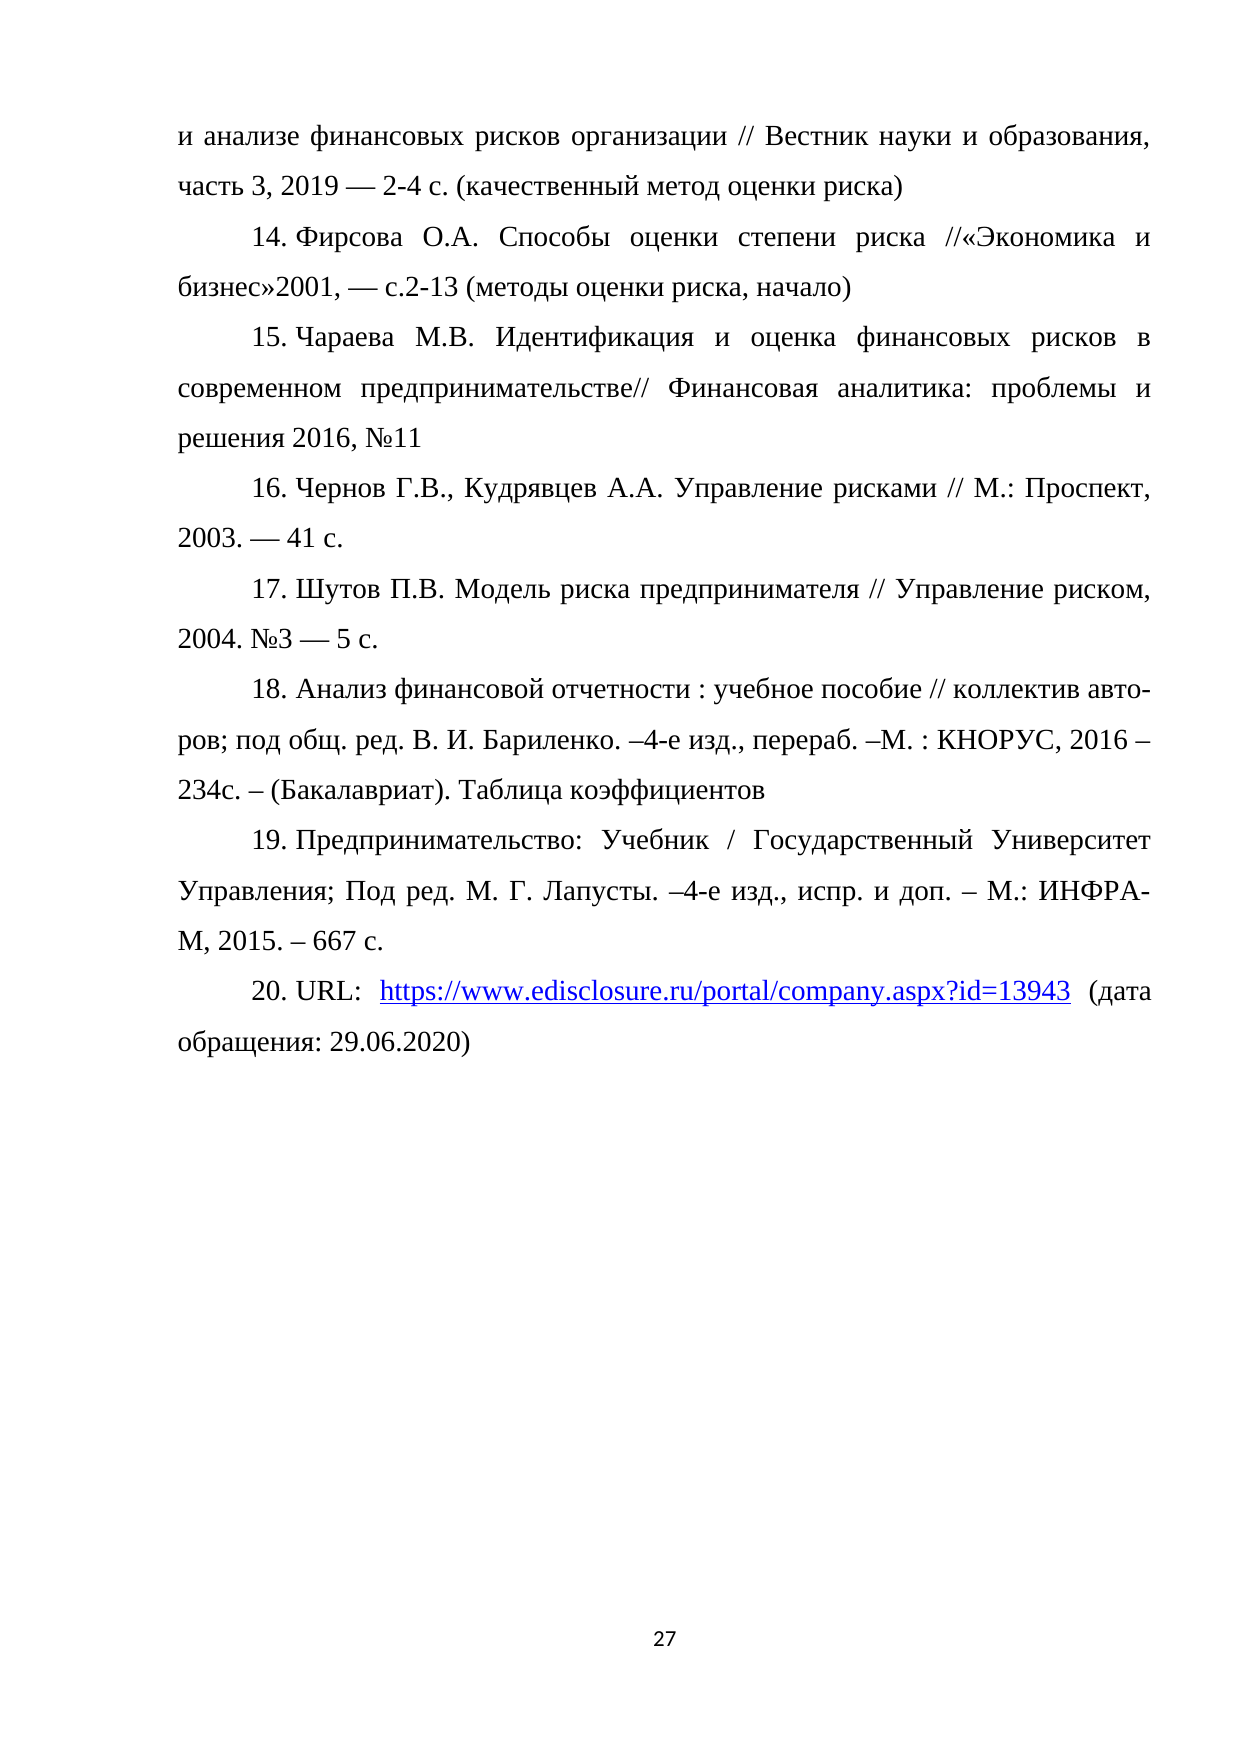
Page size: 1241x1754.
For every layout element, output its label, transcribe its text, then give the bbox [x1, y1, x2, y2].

list URL: https://www.edisclosure.ru/portal/company.aspx?id=13943 (дата обращения: 29.06.2020) [177, 973, 1152, 1057]
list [177, 118, 1152, 202]
list Шутов П.В. Модель риска предпринимателя // Управление риском, 2004. №3 — 5 с. [177, 571, 1152, 655]
list Чернов Г.В., Кудрявцев А.А. Управление рисками // М.: Проспект, 2003. — 41 с. [177, 470, 1152, 554]
list Предпринимательство: Учебник / Государственный Университет Управления; Под ред. М. Г. Лапусты. –4-e изд., испр. и доп. – М.: ИНФРА- М, 2015. – 667 с. [177, 822, 1152, 957]
list Фирсова О.А. Способы оценки степени риска //«Экономика и бизнес»2001, — с.2-13 (методы оценки риска, начало) [177, 219, 1152, 303]
list Чараева М.В. Идентификация и оценка финансовых рисков в современном предпринимательстве// Финансовая аналитика: проблемы и решения 2016, №11 [177, 319, 1152, 453]
list Анализ финансовой отчетности : учебное пособие // коллектив авто-ров; под общ. ред. В. И. Бариленко. –4-е изд., перераб. –М. : КНОРУС, 2016 –234с. – (Бакалавриат). Таблица коэффициентов [177, 672, 1152, 806]
